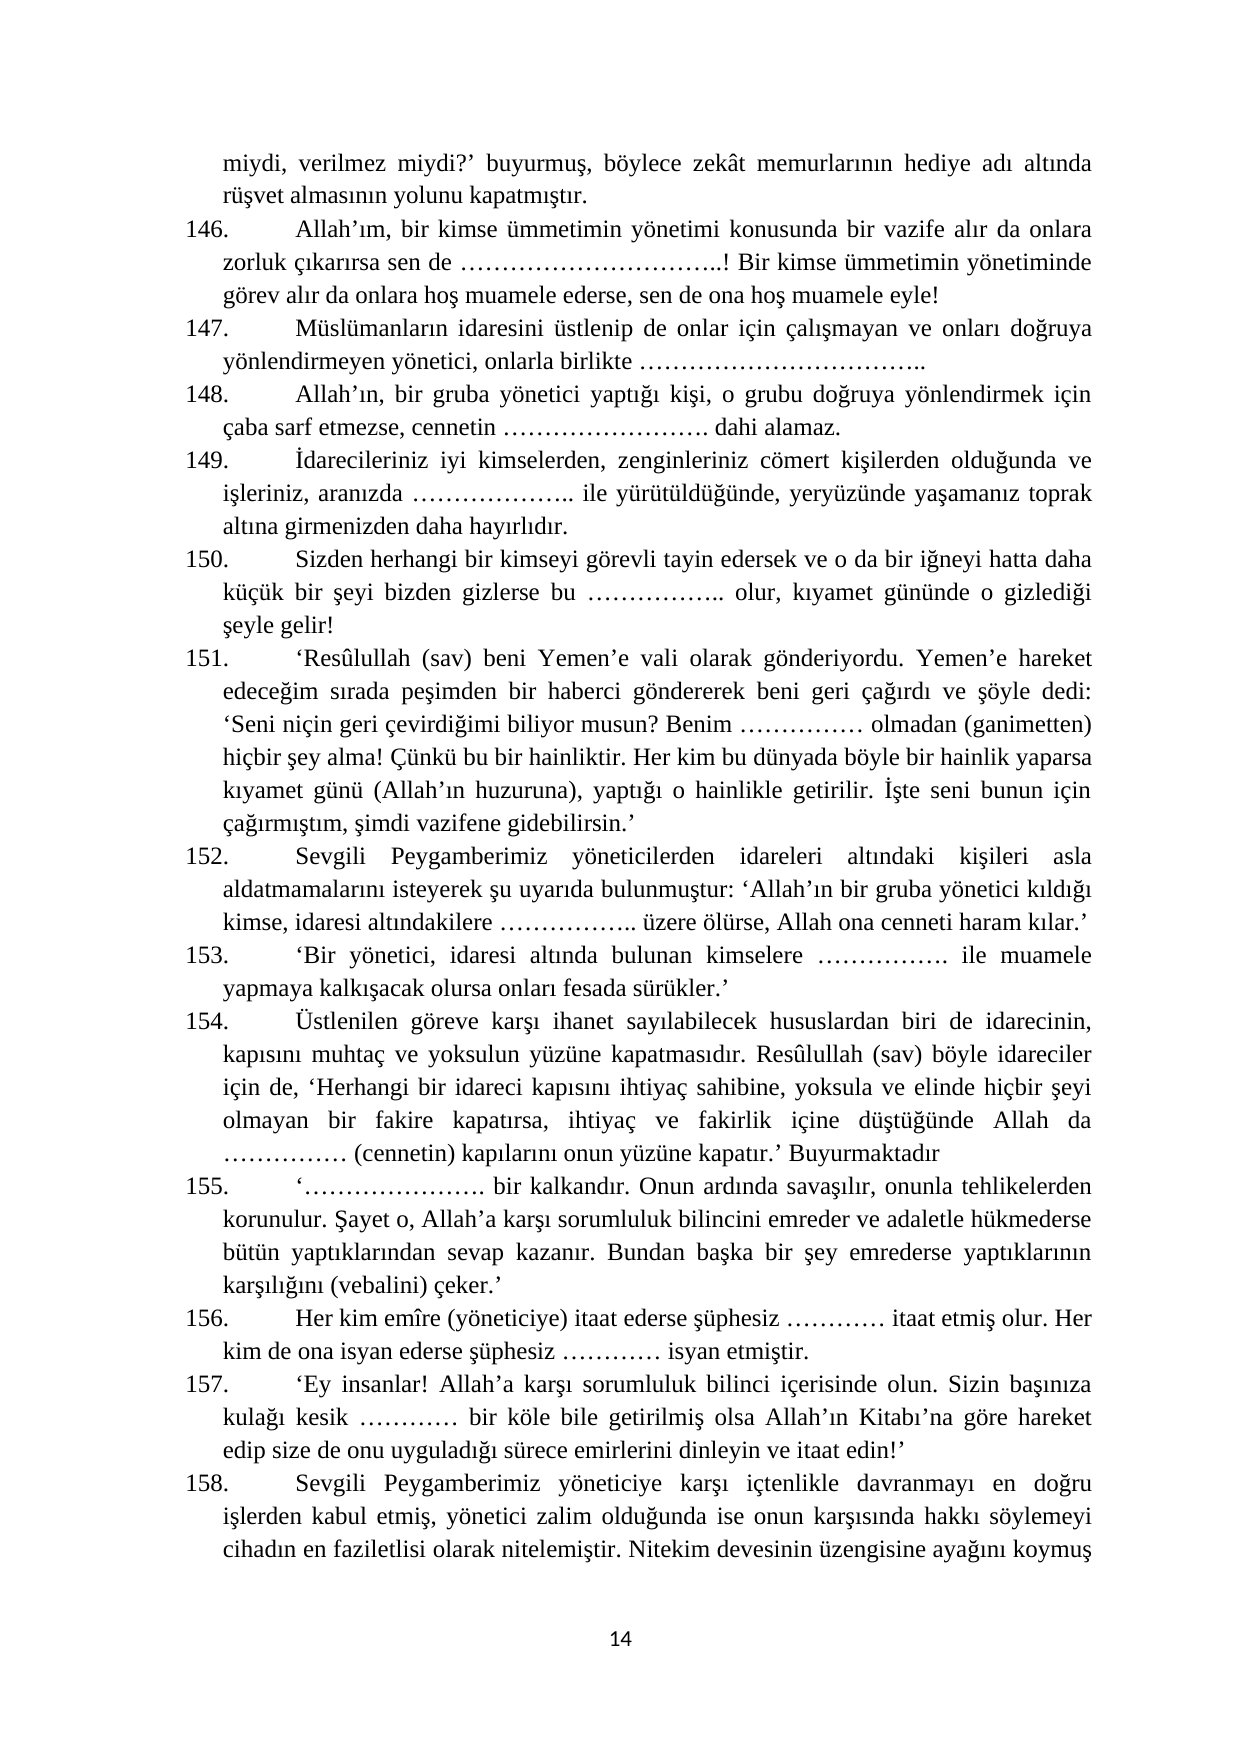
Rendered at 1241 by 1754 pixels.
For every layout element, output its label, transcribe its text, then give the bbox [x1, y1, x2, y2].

list İdarecileriniz iyi kimselerden, zenginleriniz cömert kişilerden olduğunda ve işleriniz, aranızda ……………….. ile yürütüldüğünde, yeryüzünde yaşamanız toprak altına girmenizden daha hayırlıdır. [185, 445, 1093, 539]
list Sevgili Peygamberimiz yöneticilerden idareleri altındaki kişileri asla aldatmamalarını isteyerek şu uyarıda bulunmuştur: ‘Allah’ın bir gruba yönetici kıldığı kimse, idaresi altındakilere …………….. üzere ölürse, Allah ona cenneti haram kılar.’ [185, 841, 1093, 936]
list ‘Ey insanlar! Allah’a karşı sorumluluk bilinci içerisinde olun. Sizin başınıza kulağı kesik ………… bir köle bile getirilmiş olsa Allah’ın Kitabı’na göre hareket edip size de onu uyguladığı sürece emirlerini dinleyin ve itaat edin!’ [185, 1369, 1093, 1464]
list Sizden herhangi bir kimseyi görevli tayin edersek ve o da bir iğneyi hatta daha küçük bir şeyi bizden gizlerse bu …………….. olur, kıyamet gününde o gizlediği şeyle gelir! [185, 544, 1093, 639]
list Her kim emîre (yöneticiye) itaat ederse şüphesiz ………… itaat etmiş olur. Her kim de ona isyan ederse şüphesiz ………… isyan etmiştir. [185, 1303, 1093, 1365]
list ‘Bir yönetici, idaresi altında bulunan kimselere ……………. ile muamele yapmaya kalkışacak olursa onları fesada sürükler.’ [185, 940, 1093, 1002]
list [185, 148, 1093, 209]
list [185, 1468, 1093, 1563]
list ‘…………………. bir kalkandır. Onun ardında savaşılır, onunla tehlikelerden korunulur. Şayet o, Allah’a karşı sorumluluk bilincini emreder ve adaletle hükmederse bütün yaptıklarından sevap kazanır. Bundan başka bir şey emrederse yaptıklarının karşılığını (vebalini) çeker.’ [185, 1171, 1093, 1299]
list Üstlenilen göreve karşı ihanet sayılabilecek hususlardan biri de idarecinin, kapısını muhtaç ve yoksulun yüzüne kapatmasıdır. Resûlullah (sav) böyle idareciler için de, ‘Herhangi bir idareci kapısını ihtiyaç sahibine, yoksula ve elinde hiçbir şeyi olmayan bir fakire kapatırsa, ihtiyaç ve fakirlik içine düştüğünde Allah da …………… (cennetin) kapılarını onun yüzüne kapatır.’ Buyurmaktadır [185, 1006, 1093, 1167]
list Allah’ın, bir gruba yönetici yaptığı kişi, o grubu doğruya yönlendirmek için çaba sarf etmezse, cennetin ……………………. dahi alamaz. [185, 379, 1093, 441]
list Müslümanların idaresini üstlenip de onlar için çalışmayan ve onları doğruya yönlendirmeyen yönetici, onlarla birlikte …………………………….. [185, 313, 1093, 374]
list ‘Resûlullah (sav) beni Yemen’e vali olarak gönderiyordu. Yemen’e hareket edeceğim sırada peşimden bir haberci göndererek beni geri çağırdı ve şöyle dedi: ‘Seni niçin geri çevirdiğimi biliyor musun? Benim …………… olmadan (ganimetten) hiçbir şey alma! Çünkü bu bir hainliktir. Her kim bu dünyada böyle bir hainlik yaparsa kıyamet günü (Allah’ın huzuruna), yaptığı o hainlikle getirilir. İşte seni bunun için çağırmıştım, şimdi vazifene gidebilirsin.’ [185, 643, 1093, 837]
list Allah’ım, bir kimse ümmetimin yönetimi konusunda bir vazife alır da onlara zorluk çıkarırsa sen de …………………………..! Bir kimse ümmetimin yönetiminde görev alır da onlara hoş muamele ederse, sen de ona hoş muamele eyle! [185, 214, 1093, 308]
